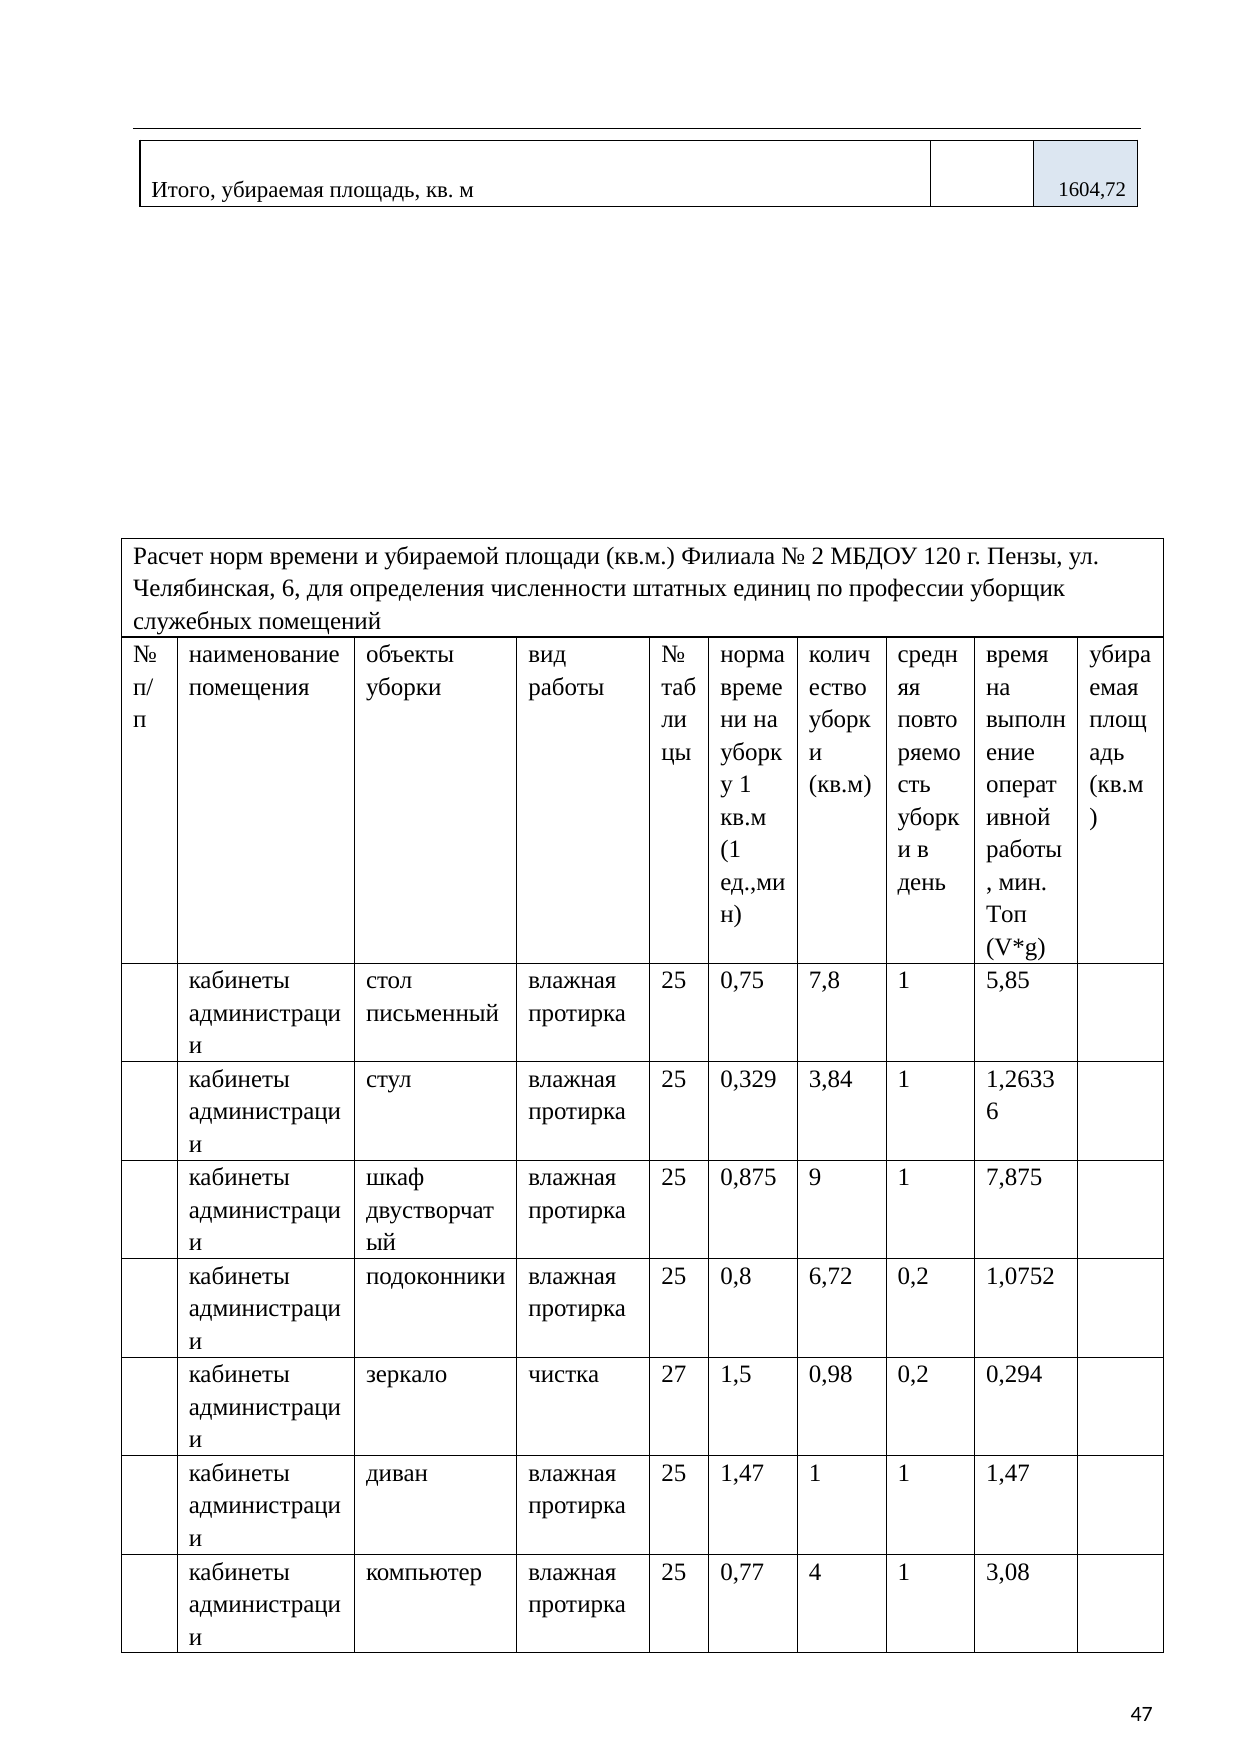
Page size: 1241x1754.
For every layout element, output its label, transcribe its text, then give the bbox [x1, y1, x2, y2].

table_cell вид работы [517, 638, 649, 962]
table_cell влажная протирка [517, 1062, 649, 1159]
table_cell [122, 964, 177, 1061]
table_cell 4 [798, 1555, 886, 1652]
table_cell № п/п [122, 638, 177, 962]
table_cell средняя повторяемость уборки в день [887, 638, 974, 962]
table_cell наименование помещения [178, 638, 354, 962]
table_cell норма времени на уборку 1 кв.м (1 ед.,мин) [709, 638, 797, 962]
table_header Расчет норм времени и убираемой площади (кв.м.) Филиала № 2 МБДОУ 120 г. Пензы, ул. Челябинская, 6, для определения численности штатных единиц по профессии уборщик служебных помещений [122, 539, 1163, 636]
table_cell 25 [650, 1259, 708, 1357]
table_cell 3,84 [798, 1062, 886, 1159]
table_cell влажная протирка [517, 1456, 649, 1554]
table_cell кабинеты администрации [178, 964, 354, 1061]
table_cell [1078, 964, 1163, 1061]
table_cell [178, 1555, 354, 1652]
table_cell 1 [887, 1161, 974, 1258]
table_cell 25 [650, 1161, 708, 1258]
table_cell [122, 1456, 177, 1554]
table_cell 25 [650, 964, 708, 1061]
table_cell стол письменный [355, 964, 516, 1061]
table_cell 6,72 [798, 1259, 886, 1357]
table_cell 5,85 [975, 964, 1077, 1061]
table_cell подоконники [355, 1259, 516, 1357]
table_cell [1078, 1161, 1163, 1258]
table_cell кабинеты администрации [178, 1259, 354, 1357]
table_cell объекты уборки [355, 638, 516, 962]
table_cell 0,8 [709, 1259, 797, 1357]
table_cell 25 [650, 1456, 708, 1554]
table_cell влажная протирка [517, 1555, 649, 1652]
table_cell зеркало [355, 1358, 516, 1455]
table_cell 0,98 [798, 1358, 886, 1455]
table_cell 1 [887, 1062, 974, 1159]
table_cell кабинеты администрации [178, 1358, 354, 1455]
table_cell влажная протирка [517, 1259, 649, 1357]
table_cell [1078, 1555, 1163, 1652]
table_cell [122, 1161, 177, 1258]
table_cell компьютер [355, 1555, 516, 1652]
table_cell 1,5 [709, 1358, 797, 1455]
table_cell диван [355, 1456, 516, 1554]
table_cell [122, 1259, 177, 1357]
table_cell 1 [887, 1456, 974, 1554]
table_cell шкаф двустворчатый [355, 1161, 516, 1258]
table_cell влажная протирка [517, 1161, 649, 1258]
table_cell время на выполнение оперативной работы, мин. Tоп (V*g) [975, 638, 1077, 962]
table_cell влажная протирка [517, 964, 649, 1061]
table_cell [122, 1358, 177, 1455]
table_cell чистка [517, 1358, 649, 1455]
table_cell 1,26336 [975, 1062, 1077, 1159]
table_cell 1 [887, 1555, 974, 1652]
table_cell 1,47 [975, 1456, 1077, 1554]
table_cell 27 [650, 1358, 708, 1455]
table_cell убираемая площадь (кв.м) [1078, 638, 1163, 962]
table_cell стул [355, 1062, 516, 1159]
table_cell 9 [798, 1161, 886, 1258]
table_cell 0,2 [887, 1358, 974, 1455]
table_cell 0,329 [709, 1062, 797, 1159]
table_cell 3,08 [975, 1555, 1077, 1652]
table_cell 0,75 [709, 964, 797, 1061]
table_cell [133, 129, 1141, 250]
table_cell 7,8 [798, 964, 886, 1061]
table_cell [1078, 1358, 1163, 1455]
table_cell 7,875 [975, 1161, 1077, 1258]
table_cell 25 [650, 1062, 708, 1159]
table_cell [1078, 1456, 1163, 1554]
table_cell [1078, 1062, 1163, 1159]
table_cell 0,294 [975, 1358, 1077, 1455]
table_cell 25 [650, 1555, 708, 1652]
table_cell 0,875 [709, 1161, 797, 1258]
table_cell 1,47 [709, 1456, 797, 1554]
table_cell количество уборки (кв.м) [798, 638, 886, 962]
table_cell [122, 1555, 177, 1652]
table_cell 0,77 [709, 1555, 797, 1652]
table_cell кабинеты администрации [178, 1456, 354, 1554]
table_cell 1 [798, 1456, 886, 1554]
table_cell [1078, 1259, 1163, 1357]
table_cell [122, 1062, 177, 1159]
table_cell № таблицы [650, 638, 708, 962]
table_cell 0,2 [887, 1259, 974, 1357]
table_cell 1,0752 [975, 1259, 1077, 1357]
table_cell кабинеты администрации [178, 1161, 354, 1258]
table_cell 1 [887, 964, 974, 1061]
table_cell кабинеты администрации [178, 1062, 354, 1159]
